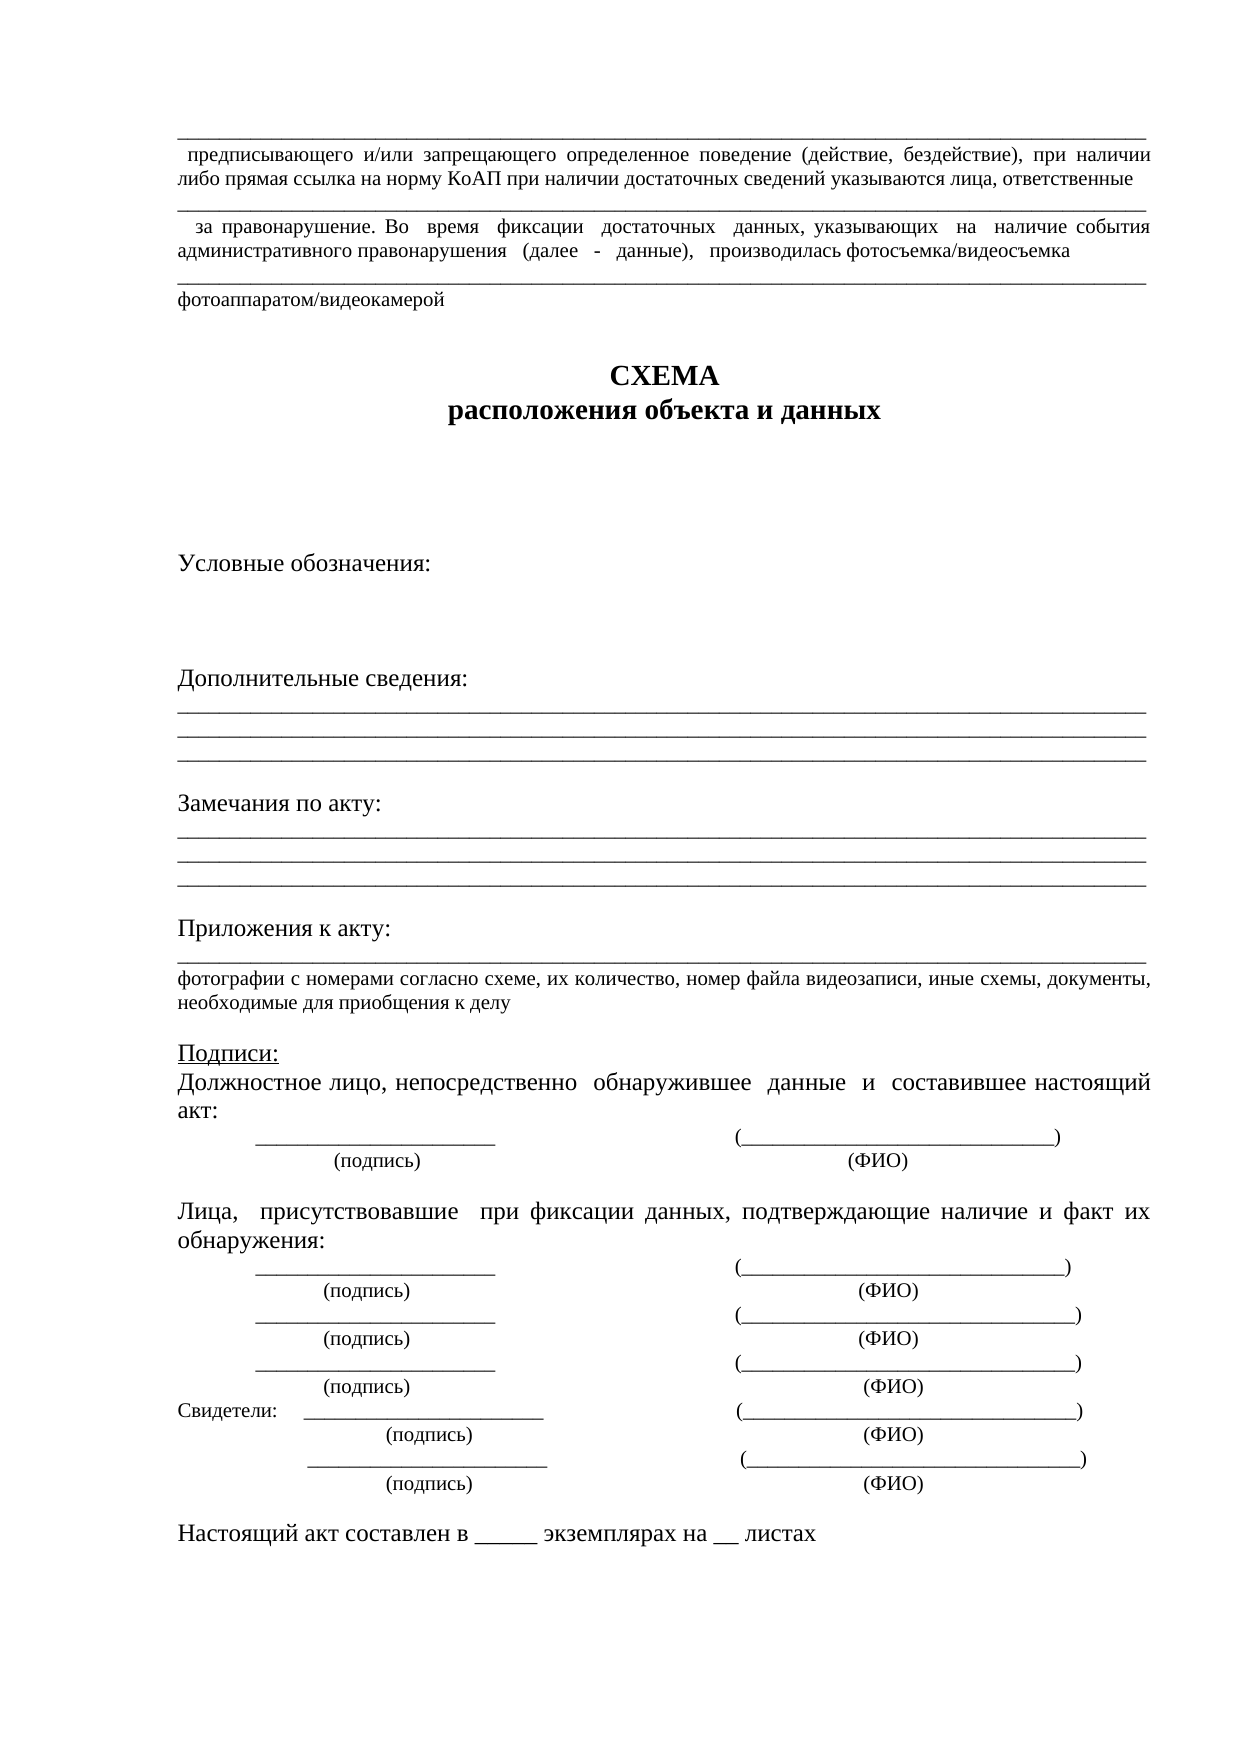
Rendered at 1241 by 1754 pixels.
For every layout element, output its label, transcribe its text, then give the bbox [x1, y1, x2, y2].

text _____________________________________________________________________________________________ [177, 817, 1152, 841]
text предписывающего и/или запрещающего определенное поведение (действие, бездействие), при наличии либо прямая ссылка на норму КоАП при наличии достаточных сведений указываются лица, ответственные [177, 142, 1152, 190]
text _____________________________________________________________________________________________ [177, 865, 1152, 889]
text расположения объекта и данных [177, 392, 1152, 425]
text (подпись) (ФИО) [177, 1278, 1152, 1302]
text фотоаппаратом/видеокамерой [177, 287, 1152, 311]
text _____________________________________________________________________________________________ фотографии с номерами согласно схеме, их количество, номер файла видеозаписи, иные схемы, документы, необходимые для приобщения к делу [177, 942, 1152, 1014]
text Дополнительные сведения: [177, 663, 1152, 692]
text _______________________ (_______________________________) [177, 1254, 1152, 1278]
text Настоящий акт составлен в _____ экземплярах на __ листах [177, 1518, 1152, 1547]
text _______________________ (________________________________) [177, 1446, 1152, 1470]
text Подписи: [177, 1038, 1152, 1067]
text Должностное лицо, непосредственно обнаружившее данные и составившее настоящий акт: [177, 1067, 1152, 1124]
text Замечания по акту: [177, 788, 1152, 817]
text (подпись) (ФИО) [177, 1422, 1152, 1446]
text Свидетели: _______________________ (________________________________) [177, 1398, 1152, 1422]
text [177, 118, 1152, 142]
text (подпись) (ФИО) [177, 1374, 1152, 1398]
text _______________________ (________________________________) [177, 1302, 1152, 1326]
text _______________________ (________________________________) [177, 1350, 1152, 1374]
text _____________________________________________________________________________________________ [177, 190, 1152, 214]
text СХЕМА [177, 358, 1152, 392]
text _______________________ (______________________________) [177, 1124, 1152, 1148]
text (подпись) (ФИО) [177, 1470, 1152, 1494]
text Лица, присутствовавшие при фиксации данных, подтверждающие наличие и факт их обнаружения: [177, 1196, 1152, 1254]
text Условные обозначения: [177, 548, 1152, 577]
text _____________________________________________________________________________________________ [177, 692, 1152, 716]
text за правонарушение. Во время фиксации достаточных данных, указывающих на наличие события административного правонарушения (далее - данные), производилась фотосъемка/видеосъемка [177, 214, 1152, 262]
text (подпись) (ФИО) [177, 1326, 1152, 1350]
text _____________________________________________________________________________________________ [177, 841, 1152, 865]
text (подпись) (ФИО) [177, 1148, 1152, 1172]
text __________________________________________________________________________________________________________________________________________________________________________________________ [177, 716, 1152, 764]
text Приложения к акту: [177, 913, 1152, 942]
text _____________________________________________________________________________________________ [177, 262, 1152, 287]
